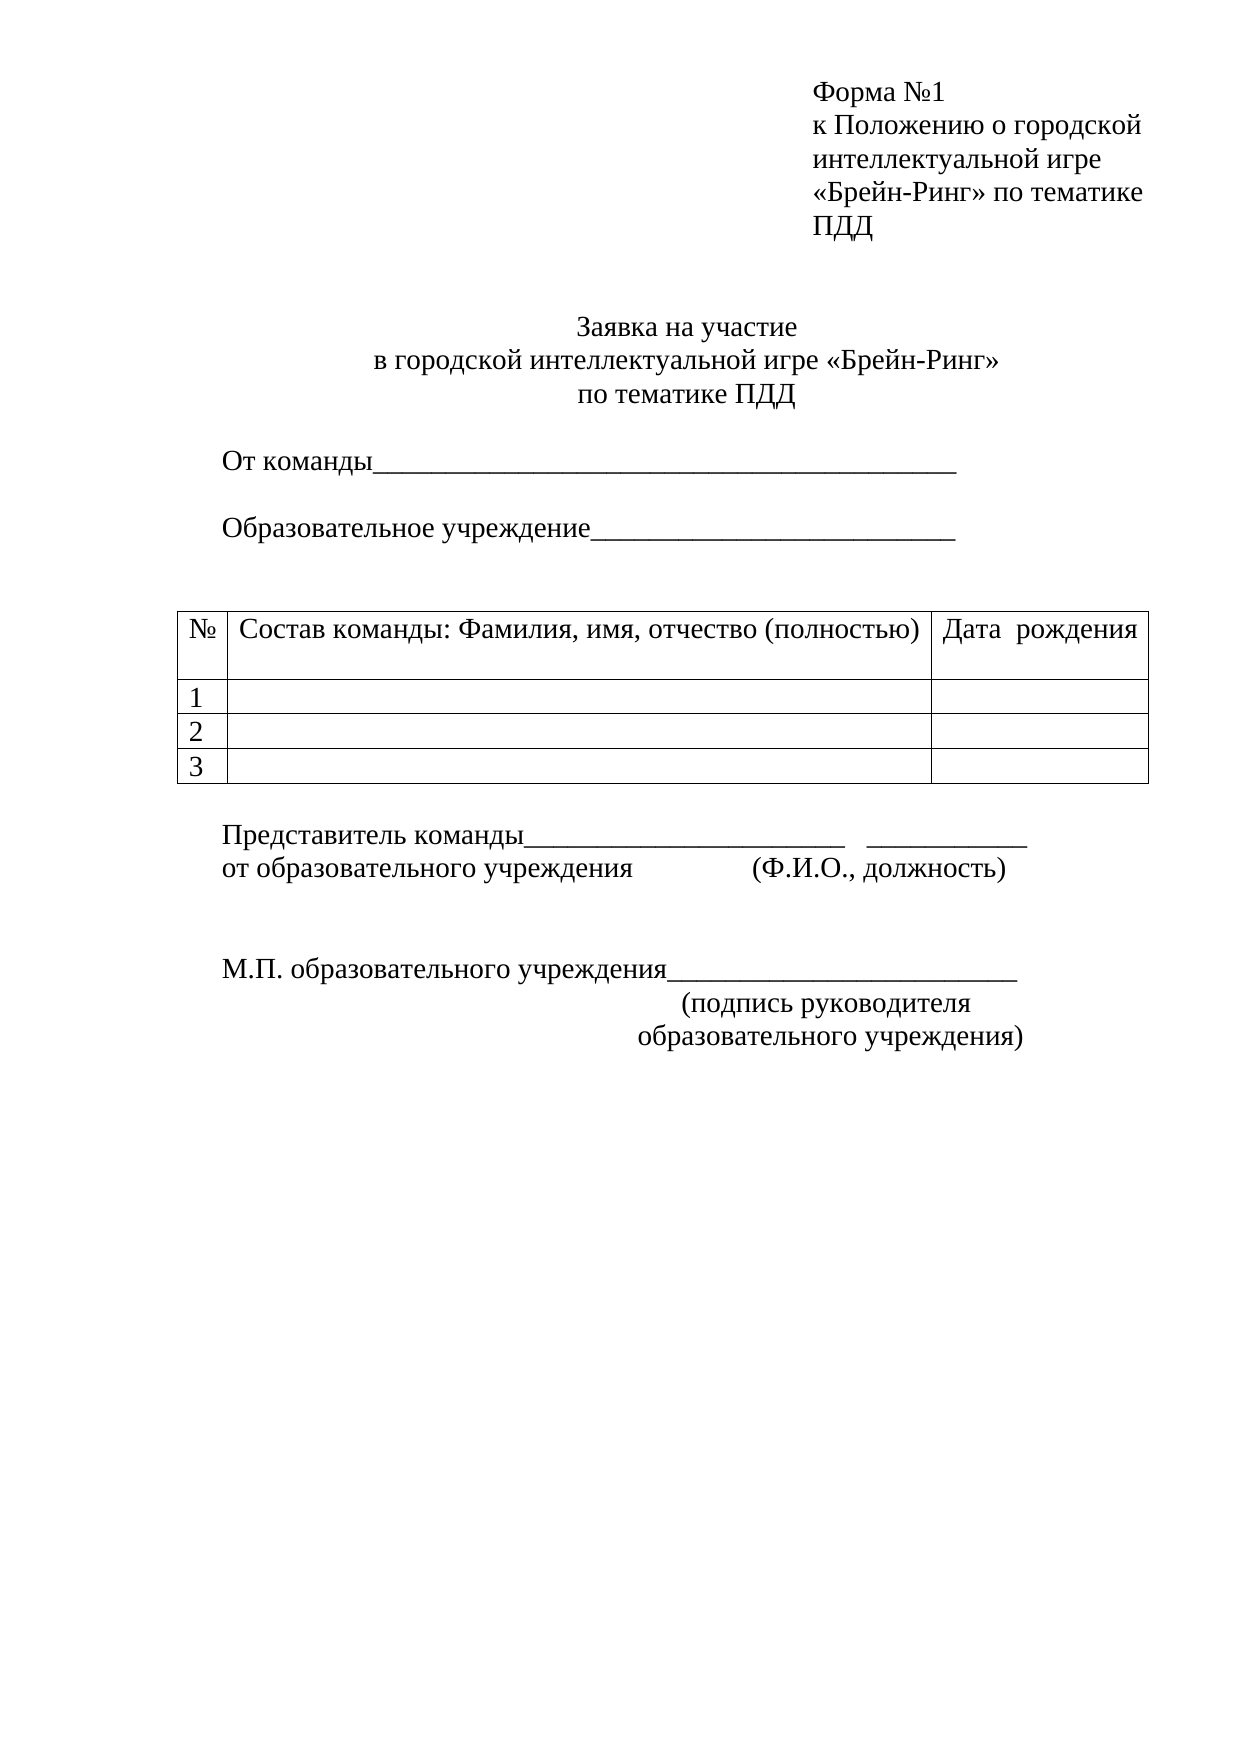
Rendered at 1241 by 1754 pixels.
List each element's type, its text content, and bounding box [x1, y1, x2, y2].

table_cell 2 [178, 714, 227, 748]
table_cell [228, 714, 931, 748]
table_header Состав команды: Фамилия, имя, отчество (полностью) [228, 612, 931, 679]
table_cell 1 [178, 680, 227, 713]
text Заявка на участие [177, 309, 1152, 342]
table_cell [228, 749, 931, 782]
table_cell [228, 680, 931, 713]
text От команды________________________________________ [177, 443, 1152, 476]
text Образовательное учреждение_________________________ [177, 510, 1152, 543]
table_cell [932, 714, 1148, 748]
table_header № [178, 612, 227, 679]
text М.П. образовательного учреждения________________________ [177, 951, 1152, 985]
text Форма №1 [812, 74, 1152, 107]
text образовательного учреждения) [177, 1018, 1152, 1052]
table_cell [932, 749, 1148, 782]
text к Положению о городской интеллектуальной игре «Брейн-Ринг» по тематике ПДД [812, 107, 1152, 242]
table_header Дата рождения [932, 612, 1148, 679]
text Представитель команды______________________ ___________ [177, 817, 1152, 851]
table_cell [932, 680, 1148, 713]
text в городской интеллектуальной игре «Брейн-Ринг» [177, 342, 1152, 376]
text от образовательного учреждения (Ф.И.О., должность) [177, 851, 1152, 884]
text по тематике ПДД [177, 376, 1152, 409]
text (подпись руководителя [177, 985, 1152, 1018]
table_cell 3 [178, 749, 227, 782]
